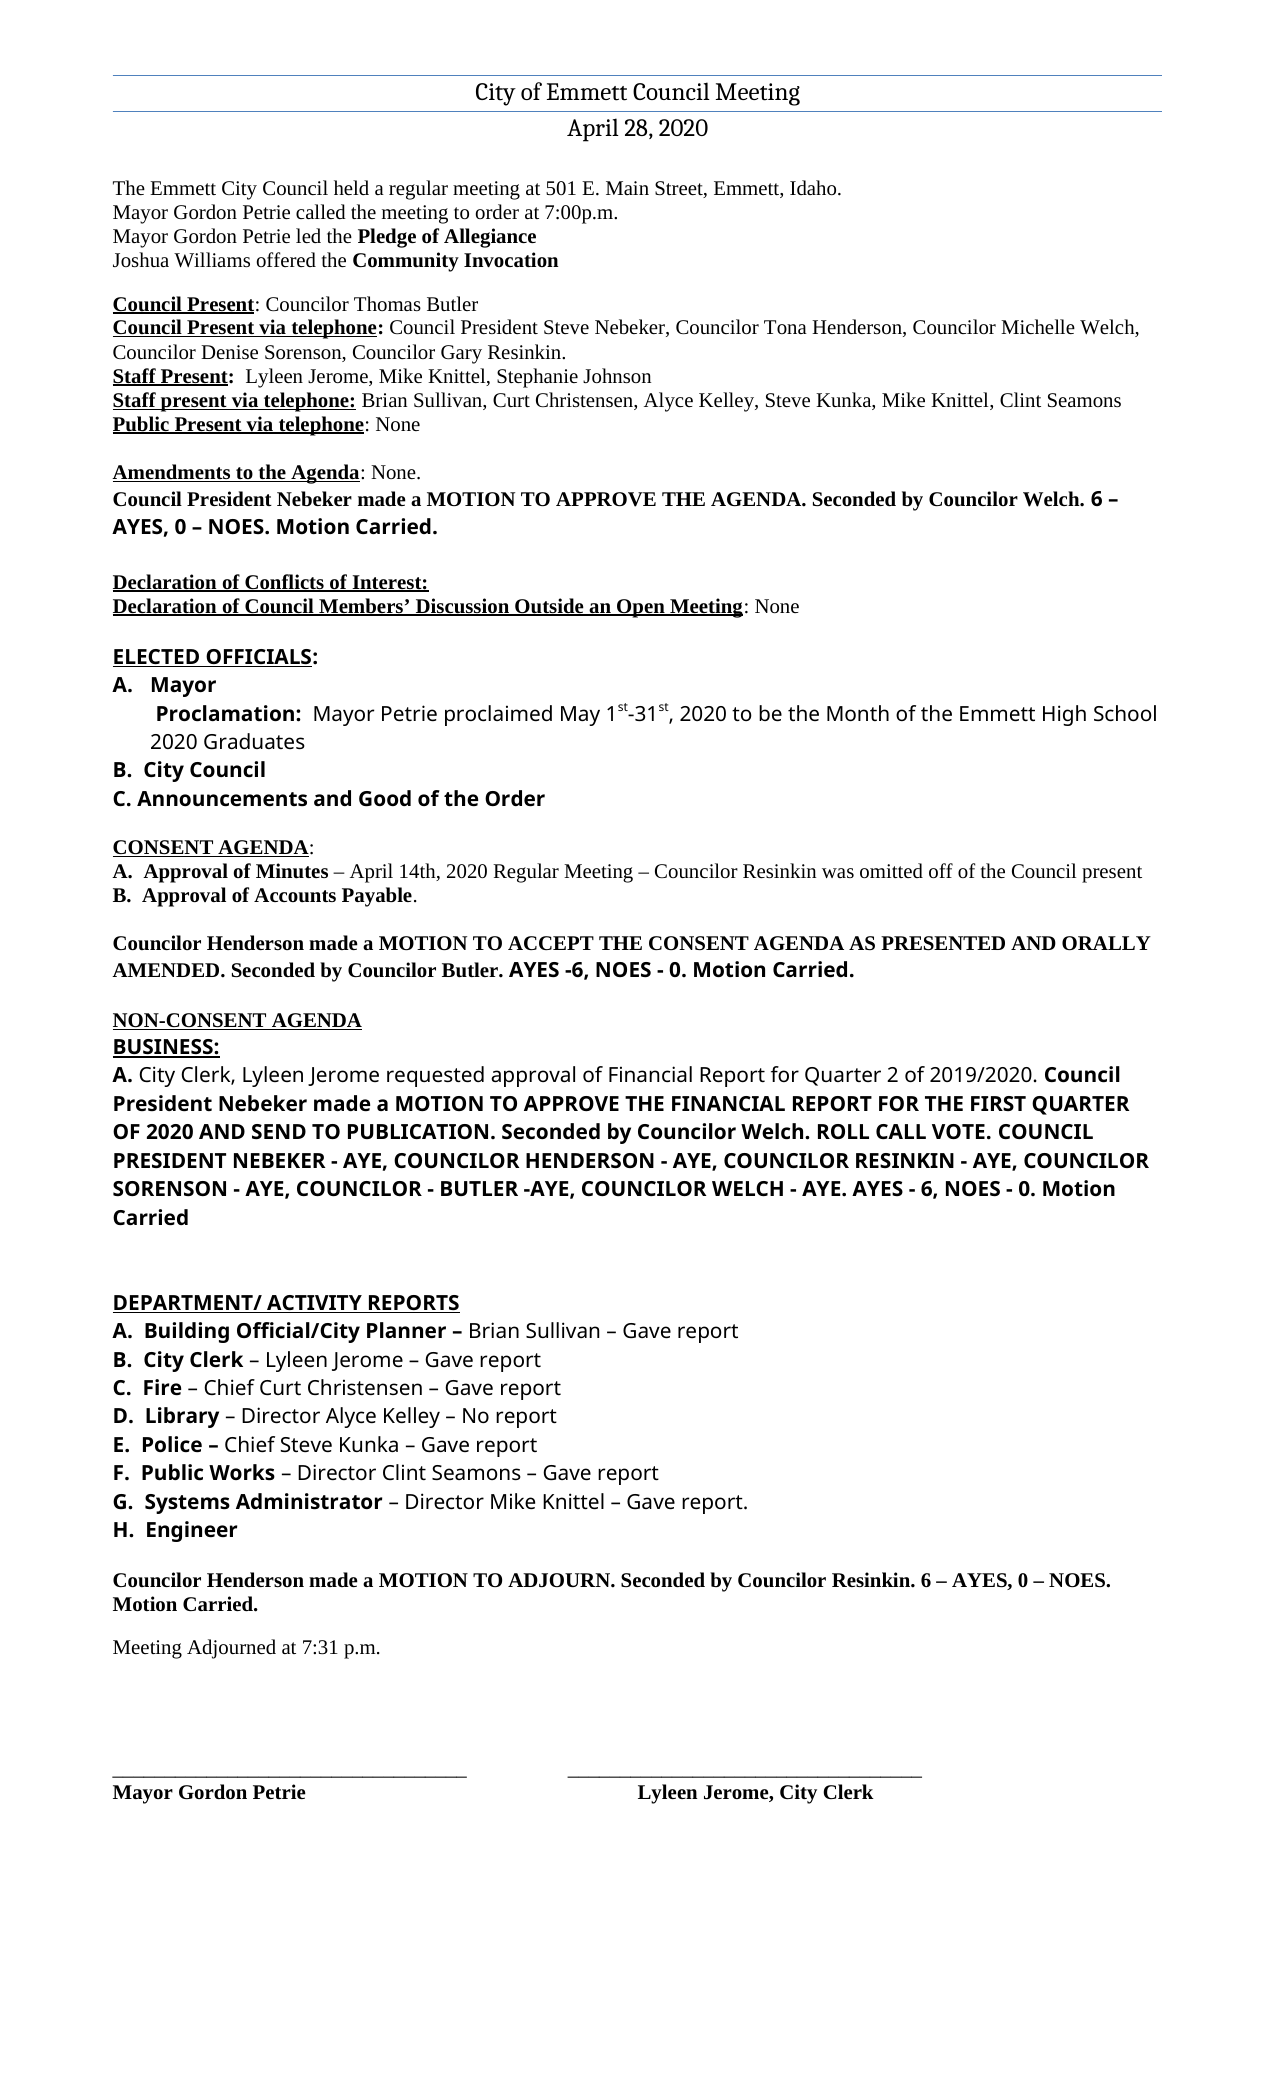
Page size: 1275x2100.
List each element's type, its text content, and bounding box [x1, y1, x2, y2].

text CONSENT AGENDA: [112, 835, 1162, 859]
text The Emmett City Council held a regular meeting at 501 E. Main Street, Emmett, Idaho. [112, 176, 1162, 200]
text Declaration of Council Members’ Discussion Outside an Open Meeting: None [112, 594, 1162, 618]
text A. Approval of Minutes – April 14th, 2020 Regular Meeting – Councilor Resinkin was omitted off of the Council present [112, 859, 1162, 883]
text D. Library – Director Alyce Kelley – No report [112, 1402, 1162, 1430]
text Mayor Gordon Petrie called the meeting to order at 7:00p.m. [112, 200, 1162, 224]
text BUSINESS: [112, 1032, 1162, 1060]
text C. Fire – Chief Curt Christensen – Gave report [112, 1373, 1162, 1402]
text Mayor Gordon Petrie Lyleen Jerome, City Clerk [112, 1779, 1162, 1804]
text B. City Council [112, 756, 1162, 784]
text Proclamation: Mayor Petrie proclaimed May 1st-31st, 2020 to be the Month of the Emmett High School 2020 Graduates [150, 699, 1162, 756]
text Joshua Williams offered the Community Invocation [112, 248, 1162, 272]
text Mayor Gordon Petrie led the Pledge of Allegiance [112, 224, 1162, 248]
text F. Public Works – Director Clint Seamons – Gave report [112, 1458, 1162, 1487]
text G. Systems Administrator – Director Mike Knittel – Gave report. [112, 1487, 1162, 1515]
list Mayor [112, 670, 1162, 699]
text Staff present via telephone: Brian Sullivan, Curt Christensen, Alyce Kelley, Steve Kunka, Mike Knittel, Clint Seamons [112, 388, 1162, 412]
text ELECTED OFFICIALS: [112, 642, 1162, 670]
text Staff Present: Lyleen Jerome, Mike Knittel, Stephanie Johnson [112, 364, 1162, 388]
text Council Present: Councilor Thomas Butler [112, 291, 1162, 316]
text Council Present via telephone: Council President Steve Nebeker, Councilor Tona Henderson, Councilor Michelle Welch, Councilor Denise Sorenson, Councilor Gary Resinkin. [112, 316, 1162, 364]
text NON-CONSENT AGENDA [112, 1008, 1162, 1032]
text __________________________________ __________________________________ [112, 1756, 1162, 1779]
text Public Present via telephone: None [112, 412, 1162, 436]
text Amendments to the Agenda: None. [112, 460, 1162, 484]
text Councilor Henderson made a MOTION TO ACCEPT THE CONSENT AGENDA AS PRESENTED AND ORALLY AMENDED. Seconded by Councilor Butler. AYES -6, NOES - 0. Motion Carried. [112, 931, 1162, 984]
text C. Announcements and Good of the Order [112, 784, 1162, 812]
text Declaration of Conflicts of Interest: [112, 569, 1162, 594]
text H. Engineer [112, 1515, 1162, 1544]
text Meeting Adjourned at 7:31 p.m. [112, 1635, 1162, 1659]
text A. Building Official/City Planner – Brian Sullivan – Gave report [112, 1316, 1162, 1345]
text Councilor Henderson made a MOTION TO ADJOURN. Seconded by Councilor Resinkin. 6 – AYES, 0 – NOES. Motion Carried. [112, 1568, 1162, 1616]
text DEPARTMENT/ ACTIVITY REPORTS [112, 1288, 1162, 1316]
text B. Approval of Accounts Payable. [112, 883, 1162, 907]
text A. City Clerk, Lyleen Jerome requested approval of Financial Report for Quarter 2 of 2019/2020. Council President Nebeker made a MOTION TO APPROVE THE FINANCIAL REPORT FOR THE FIRST QUARTER OF 2020 AND SEND TO PUBLICATION. Seconded by Councilor Welch. ROLL CALL VOTE. COUNCIL PRESIDENT NEBEKER - AYE, COUNCILOR HENDERSON - AYE, COUNCILOR RESINKIN - AYE, COUNCILOR SORENSON - AYE, COUNCILOR - BUTLER -AYE, COUNCILOR WELCH - AYE. AYES - 6, NOES - 0. Motion Carried [112, 1060, 1162, 1231]
text B. City Clerk – Lyleen Jerome – Gave report [112, 1345, 1162, 1373]
text Council President Nebeker made a MOTION TO APPROVE THE AGENDA. Seconded by Councilor Welch. 6 – AYES, 0 – NOES. Motion Carried. [112, 484, 1162, 541]
text E. Police – Chief Steve Kunka – Gave report [112, 1430, 1162, 1458]
